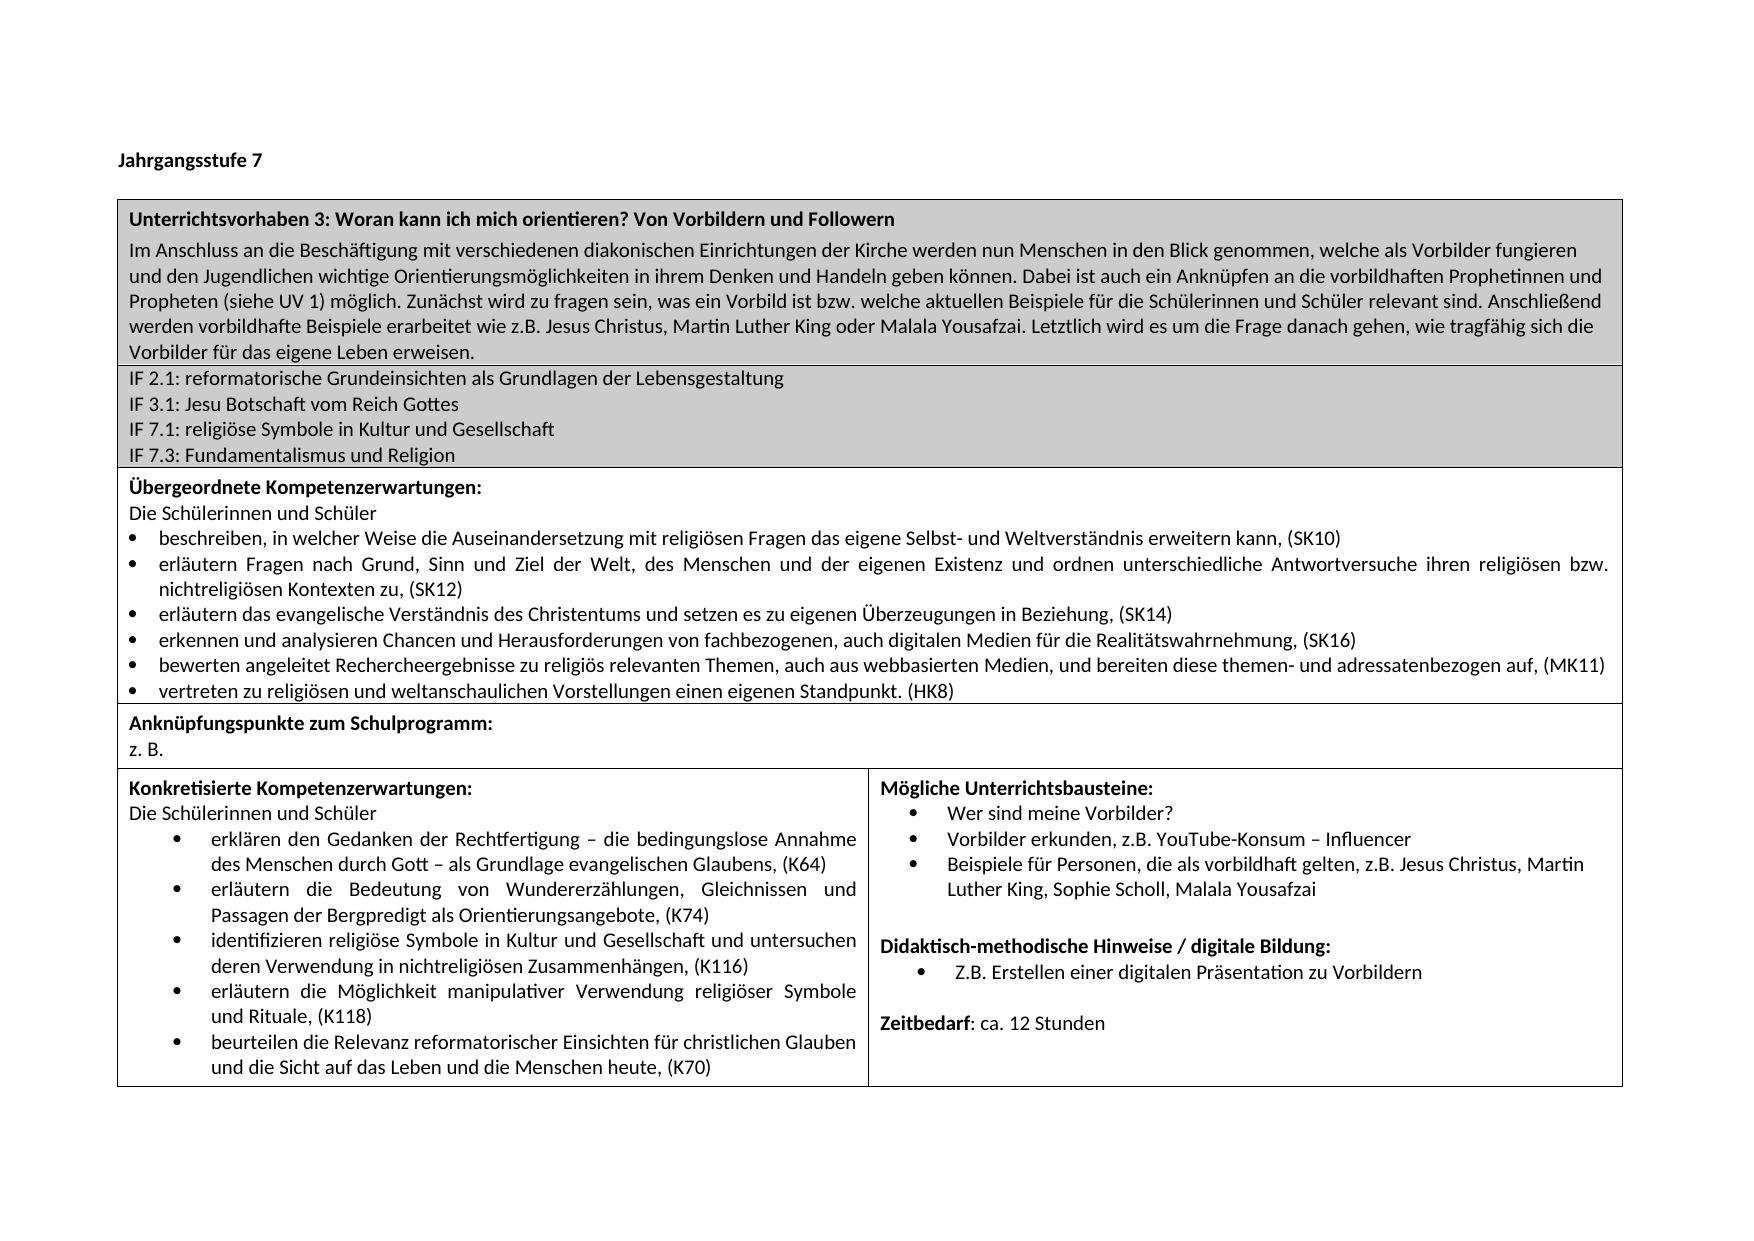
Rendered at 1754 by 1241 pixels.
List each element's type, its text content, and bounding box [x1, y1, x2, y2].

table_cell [118, 769, 868, 1086]
text Jahrgangsstufe 7 [118, 148, 1606, 173]
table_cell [869, 769, 1622, 1086]
table_cell IF 2.1: reformatorische Grundeinsichten als Grundlagen der Lebensgestaltung IF 3.1: Jesu Botschaft vom Reich Gottes IF 7.1: religiöse Symbole in Kultur und Gesellschaft IF 7.3: Fundamentalismus und Religion [118, 366, 1622, 467]
table_header Unterrichtsvorhaben 3: Woran kann ich mich orientieren? Von Vorbildern und Followern Im Anschluss an die Beschäftigung mit verschiedenen diakonischen Einrichtungen der Kirche werden nun Menschen in den Blick genommen, welche als Vorbilder fungieren und den Jugendlichen wichtige Orientierungsmöglichkeiten in ihrem Denken und Handeln geben können. Dabei ist auch ein Anknüpfen an die vorbildhaften Prophetinnen und Propheten (siehe UV 1) möglich. Zunächst wird zu fragen sein, was ein Vorbild ist bzw. welche aktuellen Beispiele für die Schülerinnen und Schüler relevant sind. Anschließend werden vorbildhafte Beispiele erarbeitet wie z.B. Jesus Christus, Martin Luther King oder Malala Yousafzai. Letztlich wird es um die Frage danach gehen, wie tragfähig sich die Vorbilder für das eigene Leben erweisen. [118, 200, 1622, 364]
table_cell Übergeordnete Kompetenzerwartungen: Die Schülerinnen und Schüler beschreiben, in welcher Weise die Auseinandersetzung mit religiösen Fragen das eigene Selbst- und Weltverständnis erweitern kann, (SK10) erläutern Fragen nach Grund, Sinn und Ziel der Welt, des Menschen und der eigenen Existenz und ordnen unterschiedliche Antwortversuche ihren religiösen bzw. nichtreligiösen Kontexten zu, (SK12) erläutern das evangelische Verständnis des Christentums und setzen es zu eigenen Überzeugungen in Beziehung, (SK14) erkennen und analysieren Chancen und Herausforderungen von fachbezogenen, auch digitalen Medien für die Realitätswahrnehmung, (SK16) bewerten angeleitet Rechercheergebnisse zu religiös relevanten Themen, auch aus webbasierten Medien, und bereiten diese themen- und adressatenbezogen auf, (MK11) vertreten zu religiösen und weltanschaulichen Vorstellungen einen eigenen Standpunkt. (HK8) [118, 468, 1622, 703]
table_cell Anknüpfungspunkte zum Schulprogramm: z. B. [118, 704, 1622, 768]
